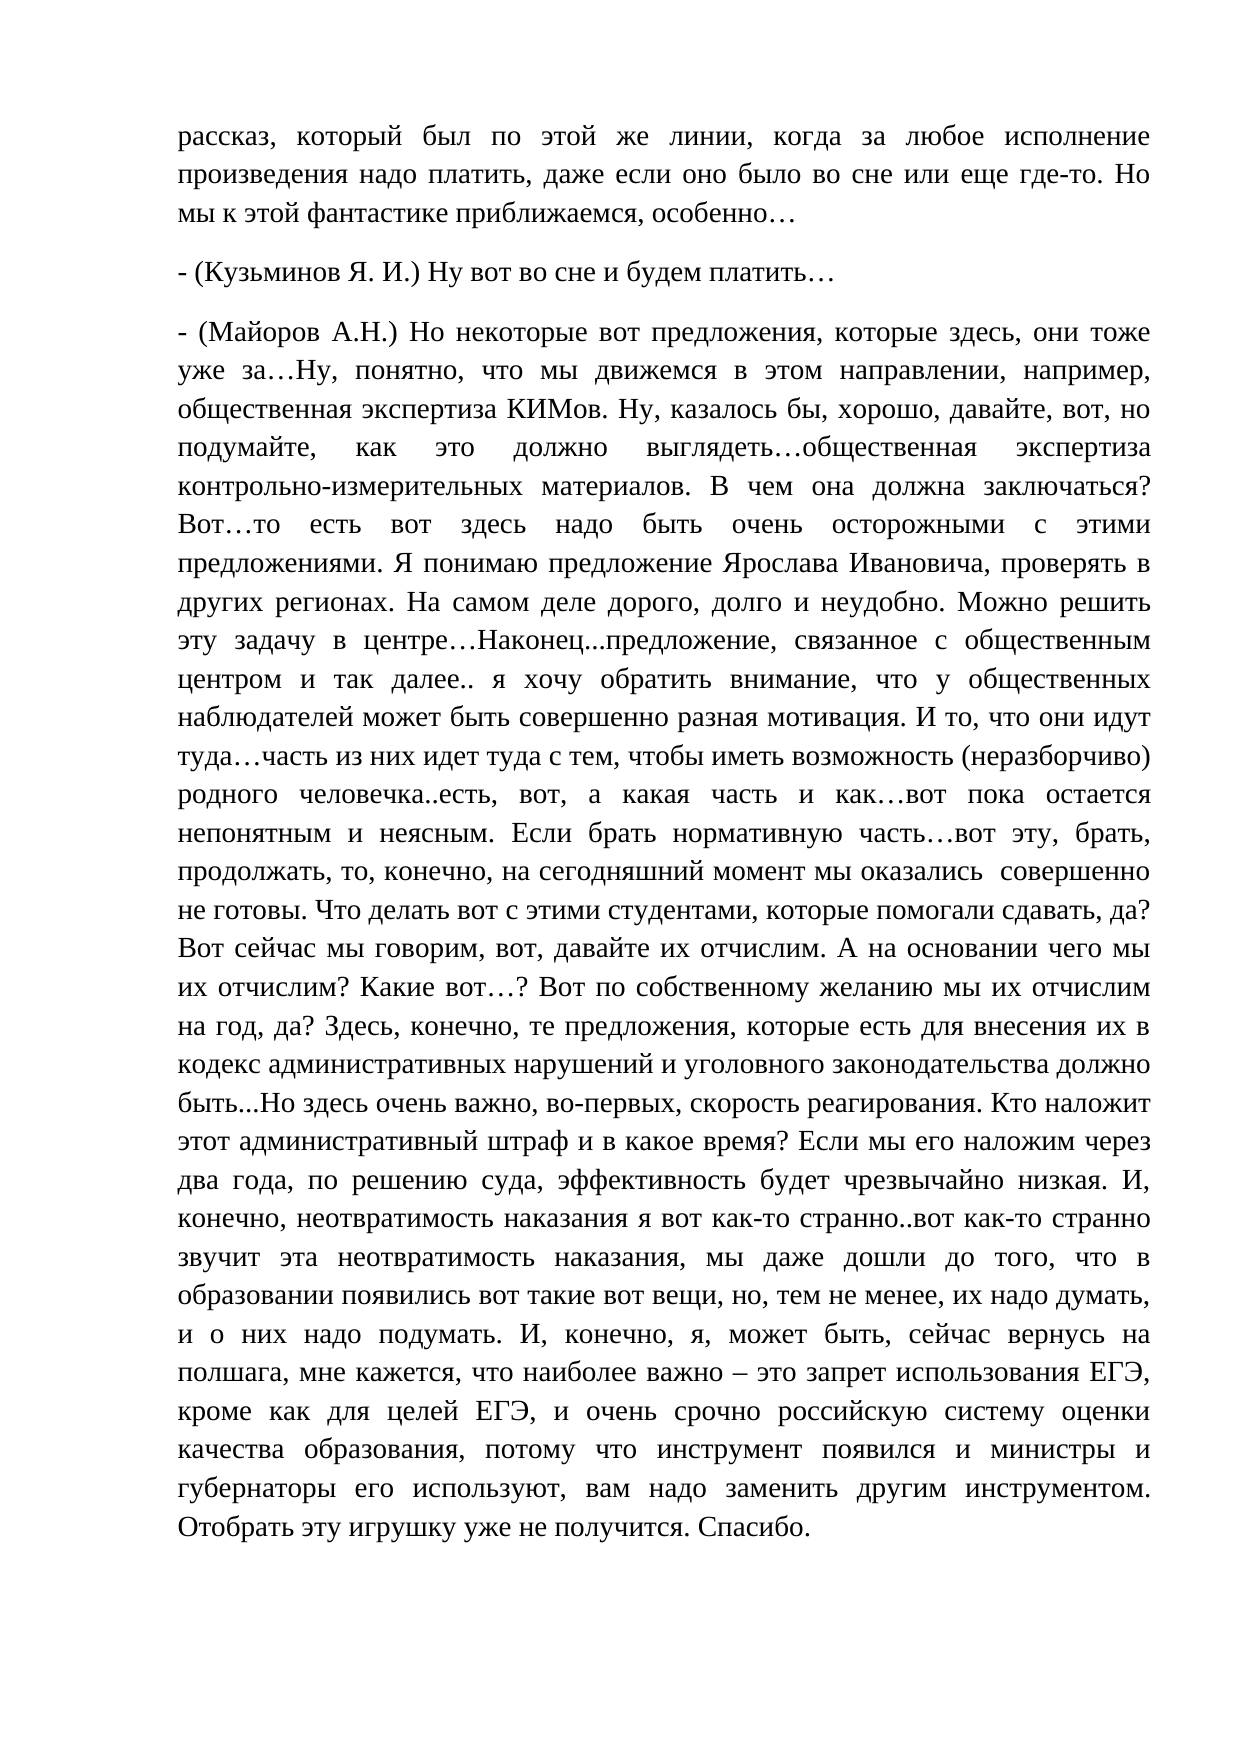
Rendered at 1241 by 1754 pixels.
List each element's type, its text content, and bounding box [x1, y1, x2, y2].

text - (Кузьминов Я. И.) Ну вот во сне и будем платить… [177, 254, 1152, 288]
text - (Майоров А.Н.) Но некоторые вот предложения, которые здесь, они тоже уже за…Ну, понятно, что мы движемся в этом направлении, например, общественная экспертиза КИМов. Ну, казалось бы, хорошо, давайте, вот, но подумайте, как это должно выглядеть…общественная экспертиза контрольно-измерительных материалов. В чем она должна заключаться? Вот…то есть вот здесь надо быть очень осторожными с этими предложениями. Я понимаю предложение Ярослава Ивановича, проверять в других регионах. На самом деле дорого, долго и неудобно. Можно решить эту задачу в центре…Наконец...предложение, связанное с общественным центром и так далее.. я хочу обратить внимание, что у общественных наблюдателей может быть совершенно разная мотивация. И то, что они идут туда…часть из них идет туда с тем, чтобы иметь возможность (неразборчиво) родного человечка..есть, вот, а какая часть и как…вот пока остается непонятным и неясным. Если брать нормативную часть…вот эту, брать, продолжать, то, конечно, на сегодняшний момент мы оказались совершенно не готовы. Что делать вот с этими студентами, которые помогали сдавать, да? Вот сейчас мы говорим, вот, давайте их отчислим. А на основании чего мы их отчислим? Какие вот…? Вот по собственному желанию мы их отчислим на год, да? Здесь, конечно, те предложения, которые есть для внесения их в кодекс административных нарушений и уголовного законодательства должно быть...Но здесь очень важно, во-первых, скорость реагирования. Кто наложит этот административный штраф и в какое время? Если мы его наложим через два года, по решению суда, эффективность будет чрезвычайно низкая. И, конечно, неотвратимость наказания я вот как-то странно..вот как-то странно звучит эта неотвратимость наказания, мы даже дошли до того, что в образовании появились вот такие вот вещи, но, тем не менее, их надо думать, и о них надо подумать. И, конечно, я, может быть, сейчас вернусь на полшага, мне кажется, что наиболее важно – это запрет использования ЕГЭ, кроме как для целей ЕГЭ, и очень срочно российскую систему оценки качества образования, потому что инструмент появился и министры и губернаторы его используют, вам надо заменить другим инструментом. Отобрать эту игрушку уже не получится. Спасибо. [177, 314, 1152, 1542]
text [177, 118, 1152, 229]
